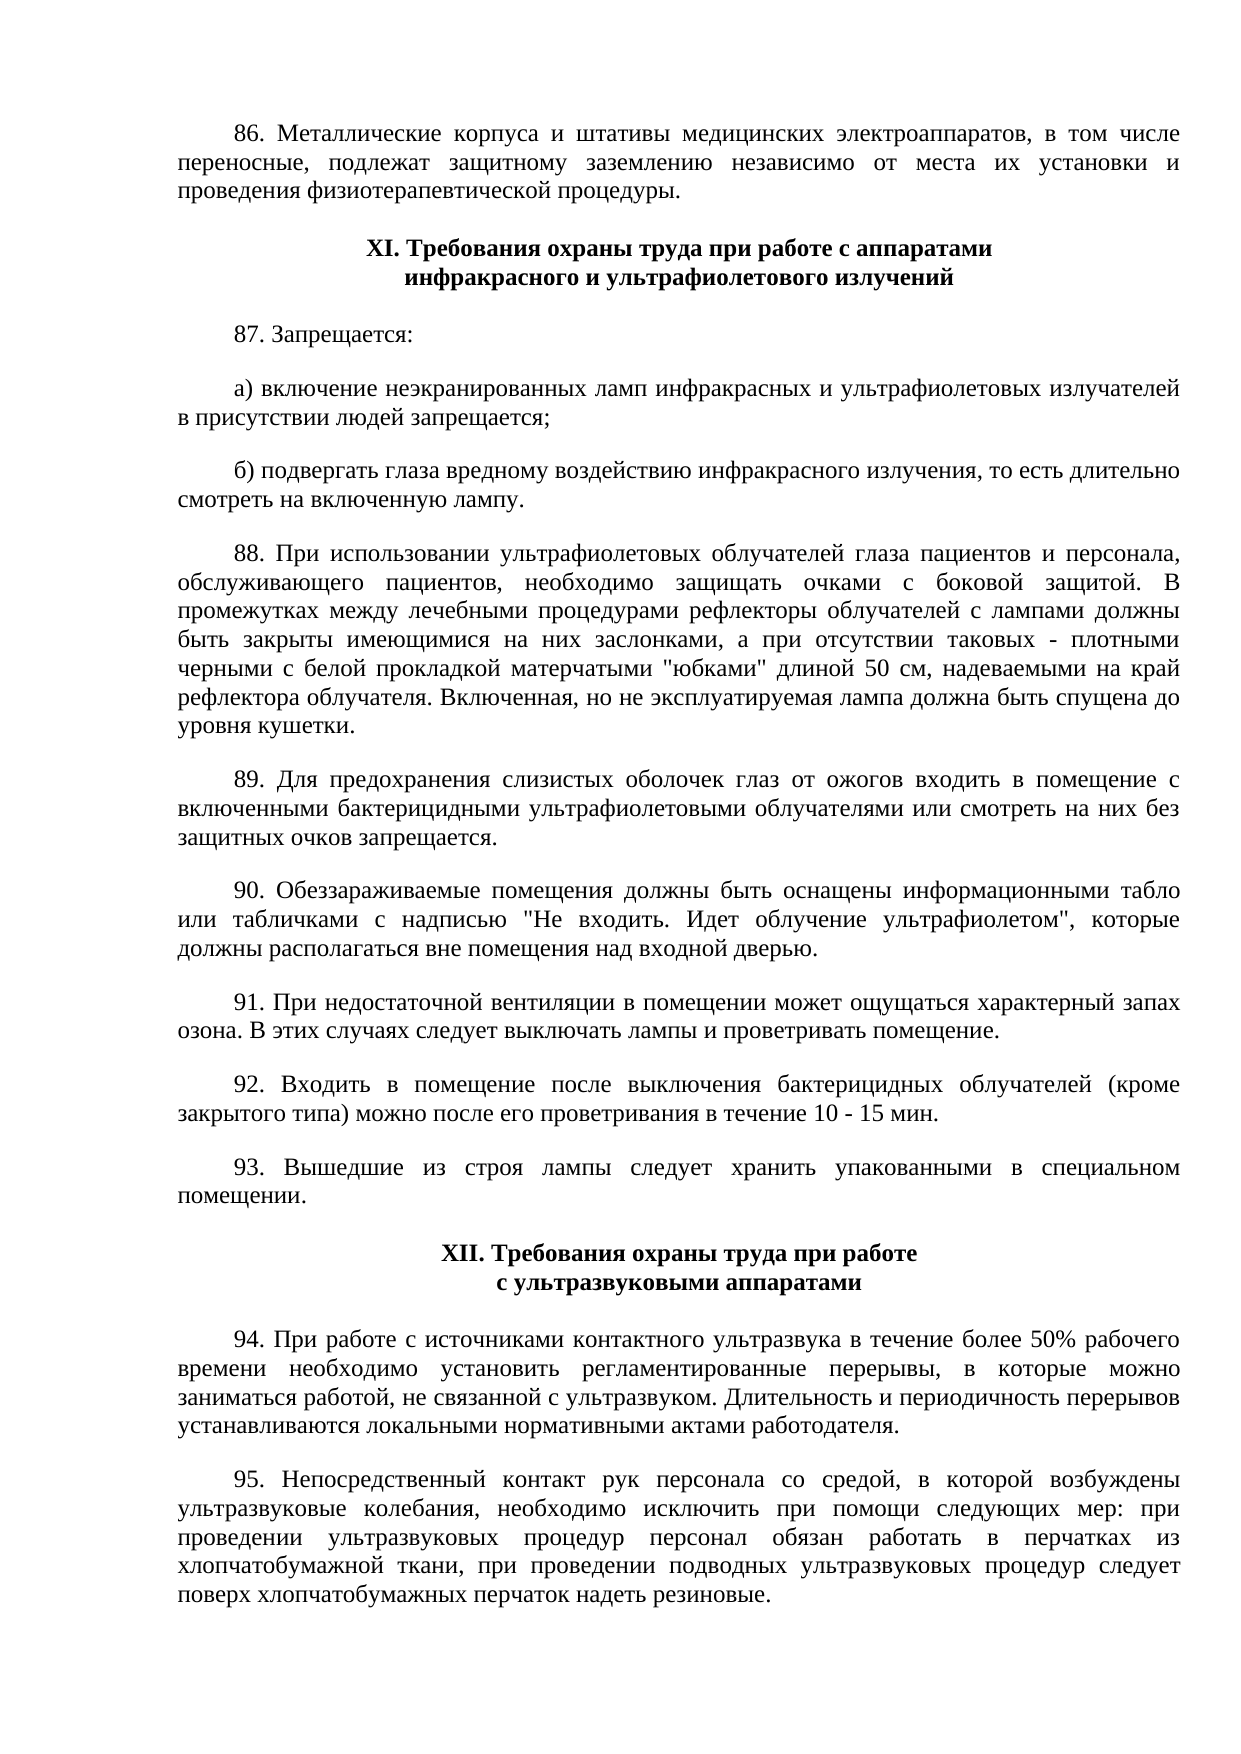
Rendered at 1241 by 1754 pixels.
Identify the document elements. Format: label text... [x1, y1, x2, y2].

text 92. Входить в помещение после выключения бактерицидных облучателей (кроме закрытого типа) можно после его проветривания в течение 10 - 15 мин. [177, 1069, 1181, 1127]
text 94. При работе с источниками контактного ультразвука в течение более 50% рабочего времени необходимо установить регламентированные перерывы, в которые можно заниматься работой, не связанной с ультразвуком. Длительность и периодичность перерывов устанавливаются локальными нормативными актами работодателя. [177, 1324, 1181, 1439]
text 91. При недостаточной вентиляции в помещении может ощущаться характерный запах озона. В этих случаях следует выключать лампы и проветривать помещение. [177, 987, 1181, 1044]
text 88. При использовании ультрафиолетовых облучателей глаза пациентов и персонала, обслуживающего пациентов, необходимо защищать очками с боковой защитой. В промежутках между лечебными процедурами рефлекторы облучателей с лампами должны быть закрыты имеющимися на них заслонками, а при отсутствии таковых - плотными черными с белой прокладкой матерчатыми "юбками" длиной 50 см, надеваемыми на край рефлектора облучателя. Включенная, но не эксплуатируемая лампа должна быть спущена до уровня кушетки. [177, 538, 1181, 739]
text 87. Запрещается: [177, 319, 1181, 348]
text 93. Вышедшие из строя лампы следует хранить упакованными в специальном помещении. [177, 1152, 1181, 1209]
text 86. Металлические корпуса и штативы медицинских электроаппаратов, в том числе переносные, подлежат защитному заземлению независимо от места их установки и проведения физиотерапевтической процедуры. [177, 118, 1181, 204]
text 89. Для предохранения слизистых оболочек глаз от ожогов входить в помещение с включенными бактерицидными ультрафиолетовыми облучателями или смотреть на них без защитных очков запрещается. [177, 764, 1181, 851]
text а) включение неэкранированных ламп инфракрасных и ультрафиолетовых излучателей в присутствии людей запрещается; [177, 373, 1181, 431]
title с ультразвуковыми аппаратами [177, 1267, 1181, 1296]
text б) подвергать глаза вредному воздействию инфракрасного излучения, то есть длительно смотреть на включенную лампу. [177, 456, 1181, 513]
title XI. Требования охраны труда при работе с аппаратами [177, 233, 1181, 262]
text 90. Обеззараживаемые помещения должны быть оснащены информационными табло или табличками с надписью "Не входить. Идет облучение ультрафиолетом", которые должны располагаться вне помещения над входной дверью. [177, 876, 1181, 962]
title XII. Требования охраны труда при работе [177, 1238, 1181, 1267]
title инфракрасного и ультрафиолетового излучений [177, 262, 1181, 291]
text 95. Непосредственный контакт рук персонала со средой, в которой возбуждены ультразвуковые колебания, необходимо исключить при помощи следующих мер: при проведении ультразвуковых процедур персонал обязан работать в перчатках из хлопчатобумажной ткани, при проведении подводных ультразвуковых процедур следует поверх хлопчатобумажных перчаток надеть резиновые. [177, 1464, 1181, 1608]
